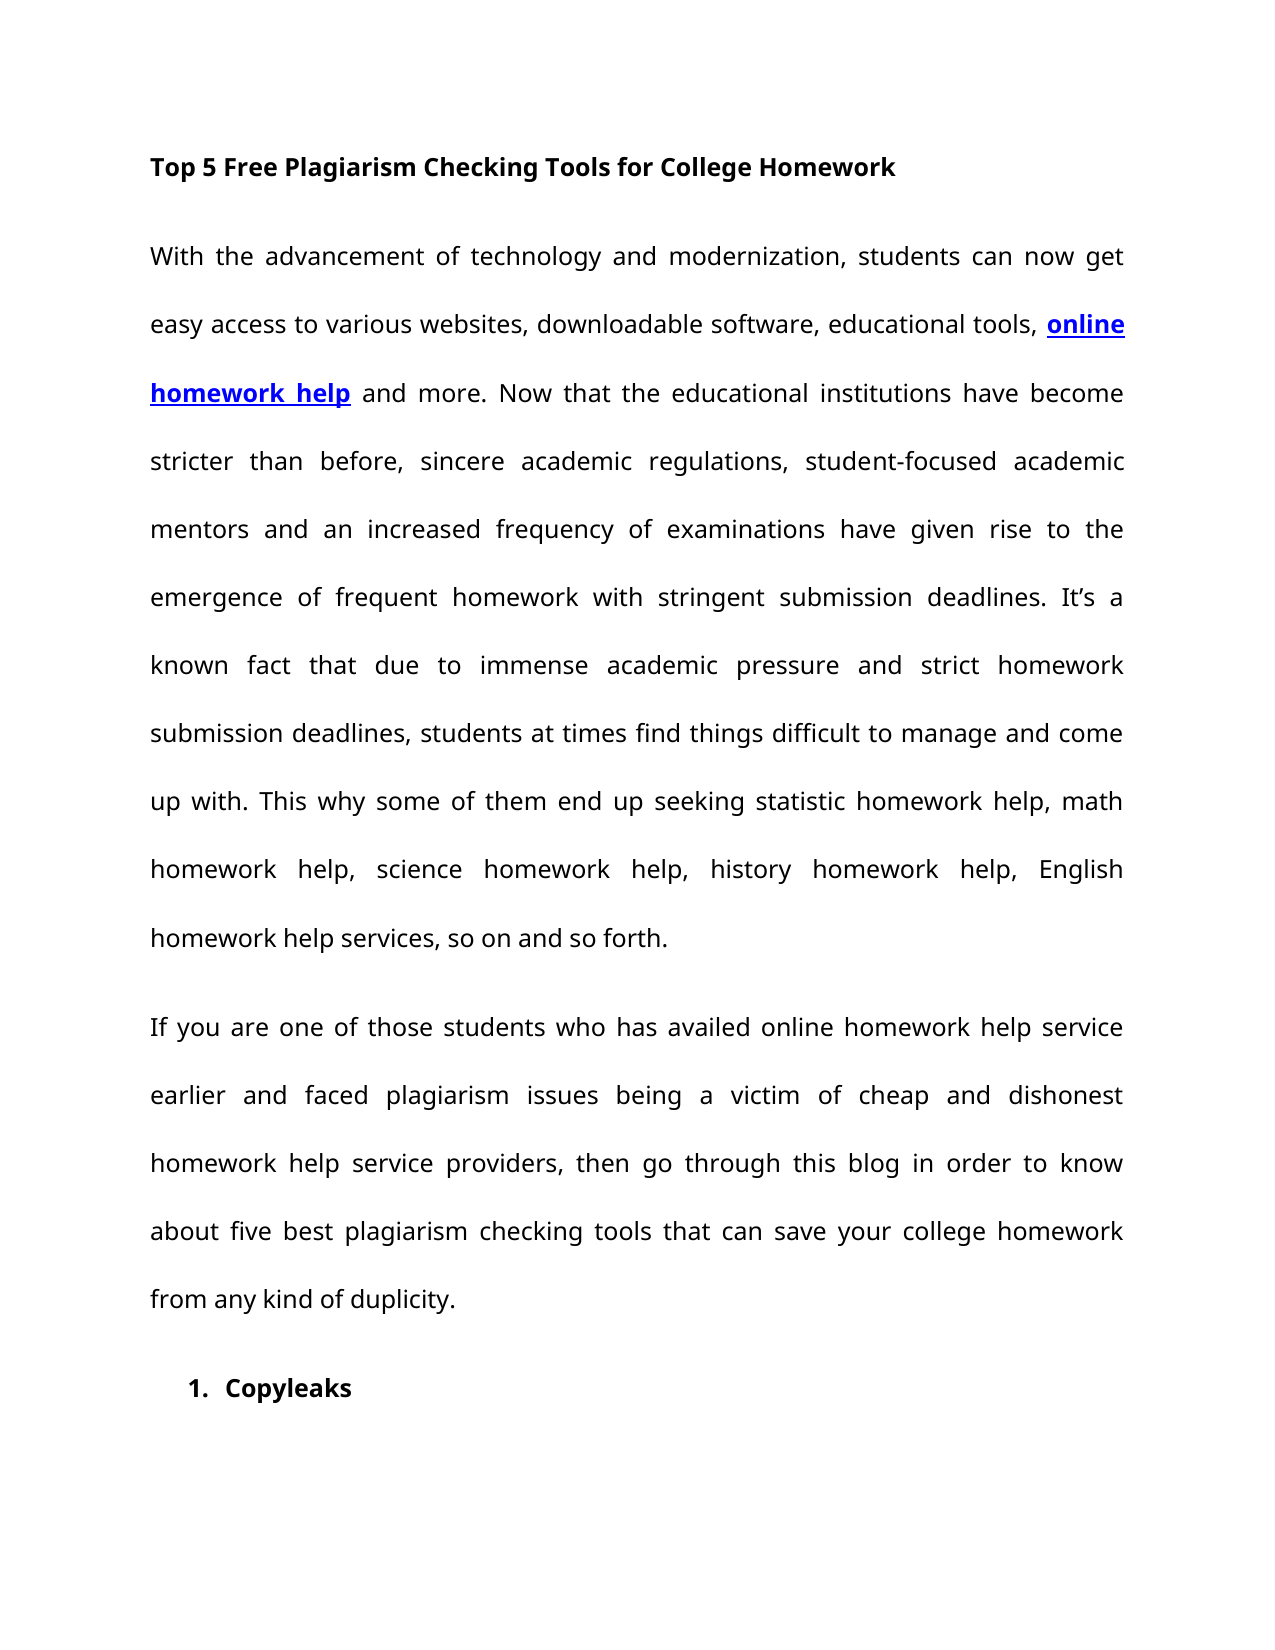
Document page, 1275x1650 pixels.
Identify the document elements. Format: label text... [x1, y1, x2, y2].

list Copyleaks [187, 1371, 1125, 1405]
text With the advancement of technology and modernization, students can now get easy access to various websites, downloadable software, educational tools, online homework help and more. Now that the educational institutions have become stricter than before, sincere academic regulations, student-focused academic mentors and an increased frequency of examinations have given rise to the emergence of frequent homework with stringent submission deadlines. It’s a known fact that due to immense academic pressure and strict homework submission deadlines, students at times find things difficult to manage and come up with. This why some of them end up seeking statistic homework help, math homework help, science homework help, history homework help, English homework help services, so on and so forth. [150, 239, 1125, 954]
text If you are one of those students who has availed online homework help service earlier and faced plagiarism issues being a victim of cheap and dishonest homework help service providers, then go through this blog in order to know about five best plagiarism checking tools that can save your college homework from any kind of duplicity. [150, 1009, 1125, 1316]
text Top 5 Free Plagiarism Checking Tools for College Homework [150, 150, 1125, 184]
